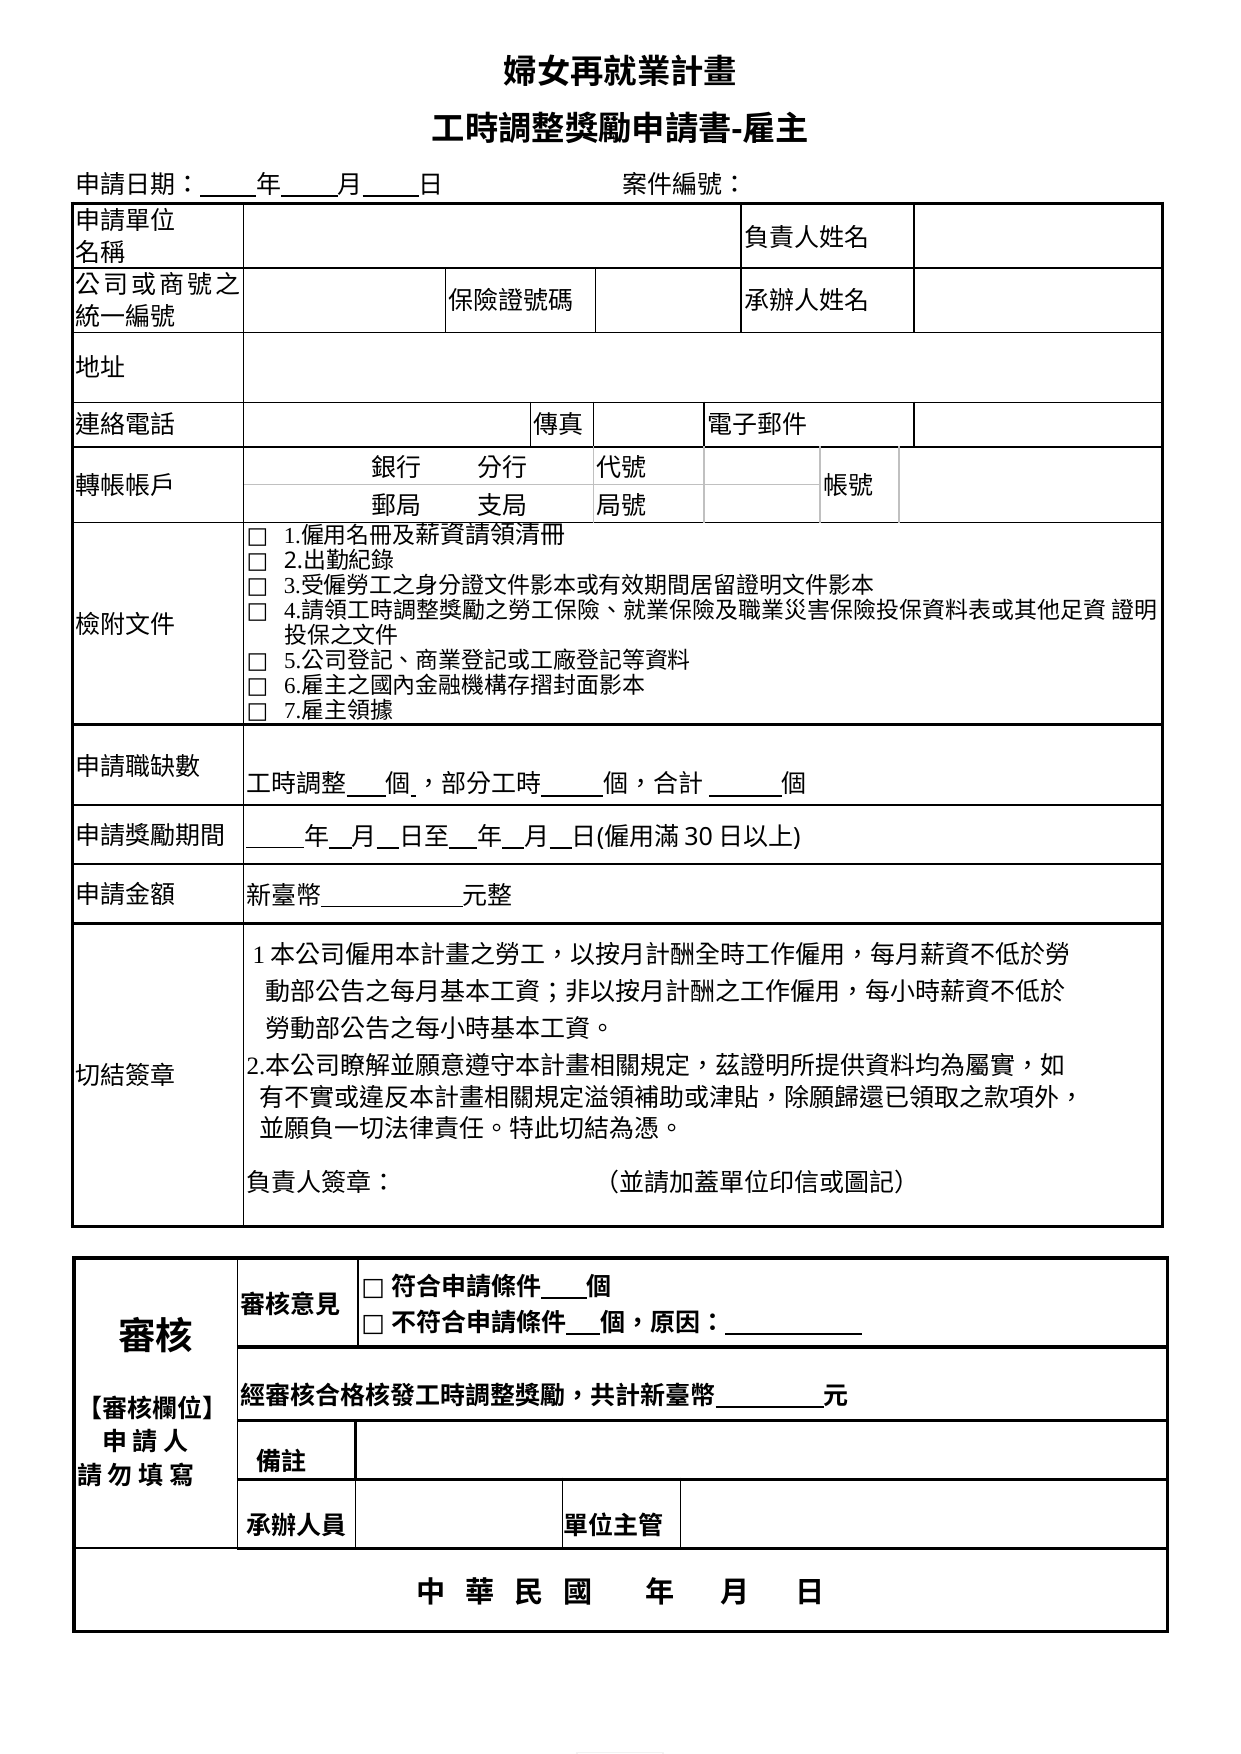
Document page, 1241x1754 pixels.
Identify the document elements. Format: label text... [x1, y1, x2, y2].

table_cell 公司或商號之統一編號 [74, 269, 243, 331]
table_cell 申請職缺數 [74, 726, 243, 804]
table_cell [681, 1481, 1166, 1547]
table_cell 申請獎勵期間 [74, 806, 243, 863]
table_cell 地址 [74, 333, 243, 402]
table_cell [356, 1481, 562, 1547]
table_cell 電子郵件 [705, 403, 913, 446]
table_cell [244, 269, 445, 331]
table_cell 承辦人員 [238, 1481, 355, 1547]
table_cell [357, 1422, 1166, 1478]
table_cell 連絡電話 [74, 403, 243, 446]
table_cell 承辦人姓名 [742, 269, 913, 331]
text 工時調整獎勵申請書-雇主 [75, 102, 1165, 151]
text 申請日期： 年 月 日 案件編號： [75, 160, 1165, 202]
table_header 負責人姓名 [742, 205, 913, 267]
table_cell [244, 333, 1161, 402]
table_cell [244, 403, 530, 446]
table_cell 單位主管 [563, 1481, 680, 1547]
table_cell 檢附文件 [74, 523, 243, 723]
table_header 審核意見 [238, 1260, 357, 1345]
table_header [244, 205, 740, 267]
table_cell [900, 448, 1161, 522]
table_cell [705, 485, 819, 522]
table_cell [705, 448, 819, 484]
table_header [915, 205, 1161, 267]
table_cell [596, 269, 740, 331]
text 婦女再就業計畫 [75, 44, 1165, 93]
table_cell 郵局 支局 [244, 485, 593, 522]
table_cell 經審核合格核發工時調整獎勵，共計新臺幣 元 [238, 1349, 1166, 1419]
table_cell 申請金額 [74, 865, 243, 922]
table_cell 局號 [594, 485, 703, 522]
table_cell 代號 [594, 448, 703, 484]
table_cell 保險證號碼 [446, 269, 595, 331]
table_cell [594, 403, 703, 446]
table_cell [915, 403, 1161, 446]
table_cell 備註 [238, 1422, 354, 1478]
table_cell 新臺幣 元整 [244, 865, 1161, 922]
table_cell 傳真 [531, 403, 593, 446]
table_cell 帳號 [821, 448, 898, 522]
table_cell 1.僱用名冊及薪資請領清冊 2.出勤紀錄 3.受僱勞工之身分證文件影本或有效期間居留證明文件影本 4.請領工時調整獎勵之勞工保險、就業保險及職業災害保險投保資料表或其他足資 證明投保之文件 5.公司登記、商業登記或工廠登記等資料 6.雇主之國內金融機構存摺封面影本 7.雇主領據 [244, 523, 1161, 723]
table_cell [915, 269, 1161, 331]
table_cell 轉帳帳戶 [74, 448, 243, 522]
table_header 申請單位 名稱 [74, 205, 243, 267]
table_cell 銀行 分行 [244, 448, 593, 484]
table_header □ 符合申請條件 個 □ 不符合申請條件 個，原因： [359, 1260, 1166, 1345]
table_header 審核 【審核欄位】申 請 人 請 勿 填 寫 [76, 1260, 237, 1547]
table_cell 中 華 民 國 年 月 日 [76, 1549, 1166, 1630]
table_cell 1本公司僱用本計畫之勞工，以按月計酬全時工作僱用，每月薪資不低於勞 動部公告之每月基本工資；非以按月計酬之工作僱用，每小時薪資不低於 勞動部公告之每小時基本工資。 2.本公司瞭解並願意遵守本計畫相關規定，茲證明所提供資料均為屬實，如 有不實或違反本計畫相關規定溢領補助或津貼，除願歸還已領取之款項外， 並願負一切法律責任。特此切結為憑。 負責人簽章： （並請加蓋單位印信或圖記） [244, 925, 1161, 1224]
table_cell 切結簽章 [74, 925, 243, 1224]
table_cell 工時調整 個 ，部分工時 個，合計 個 [244, 726, 1161, 804]
table_cell 年 月 日至 年 月 日(僱用滿30日以上) [244, 806, 1161, 863]
